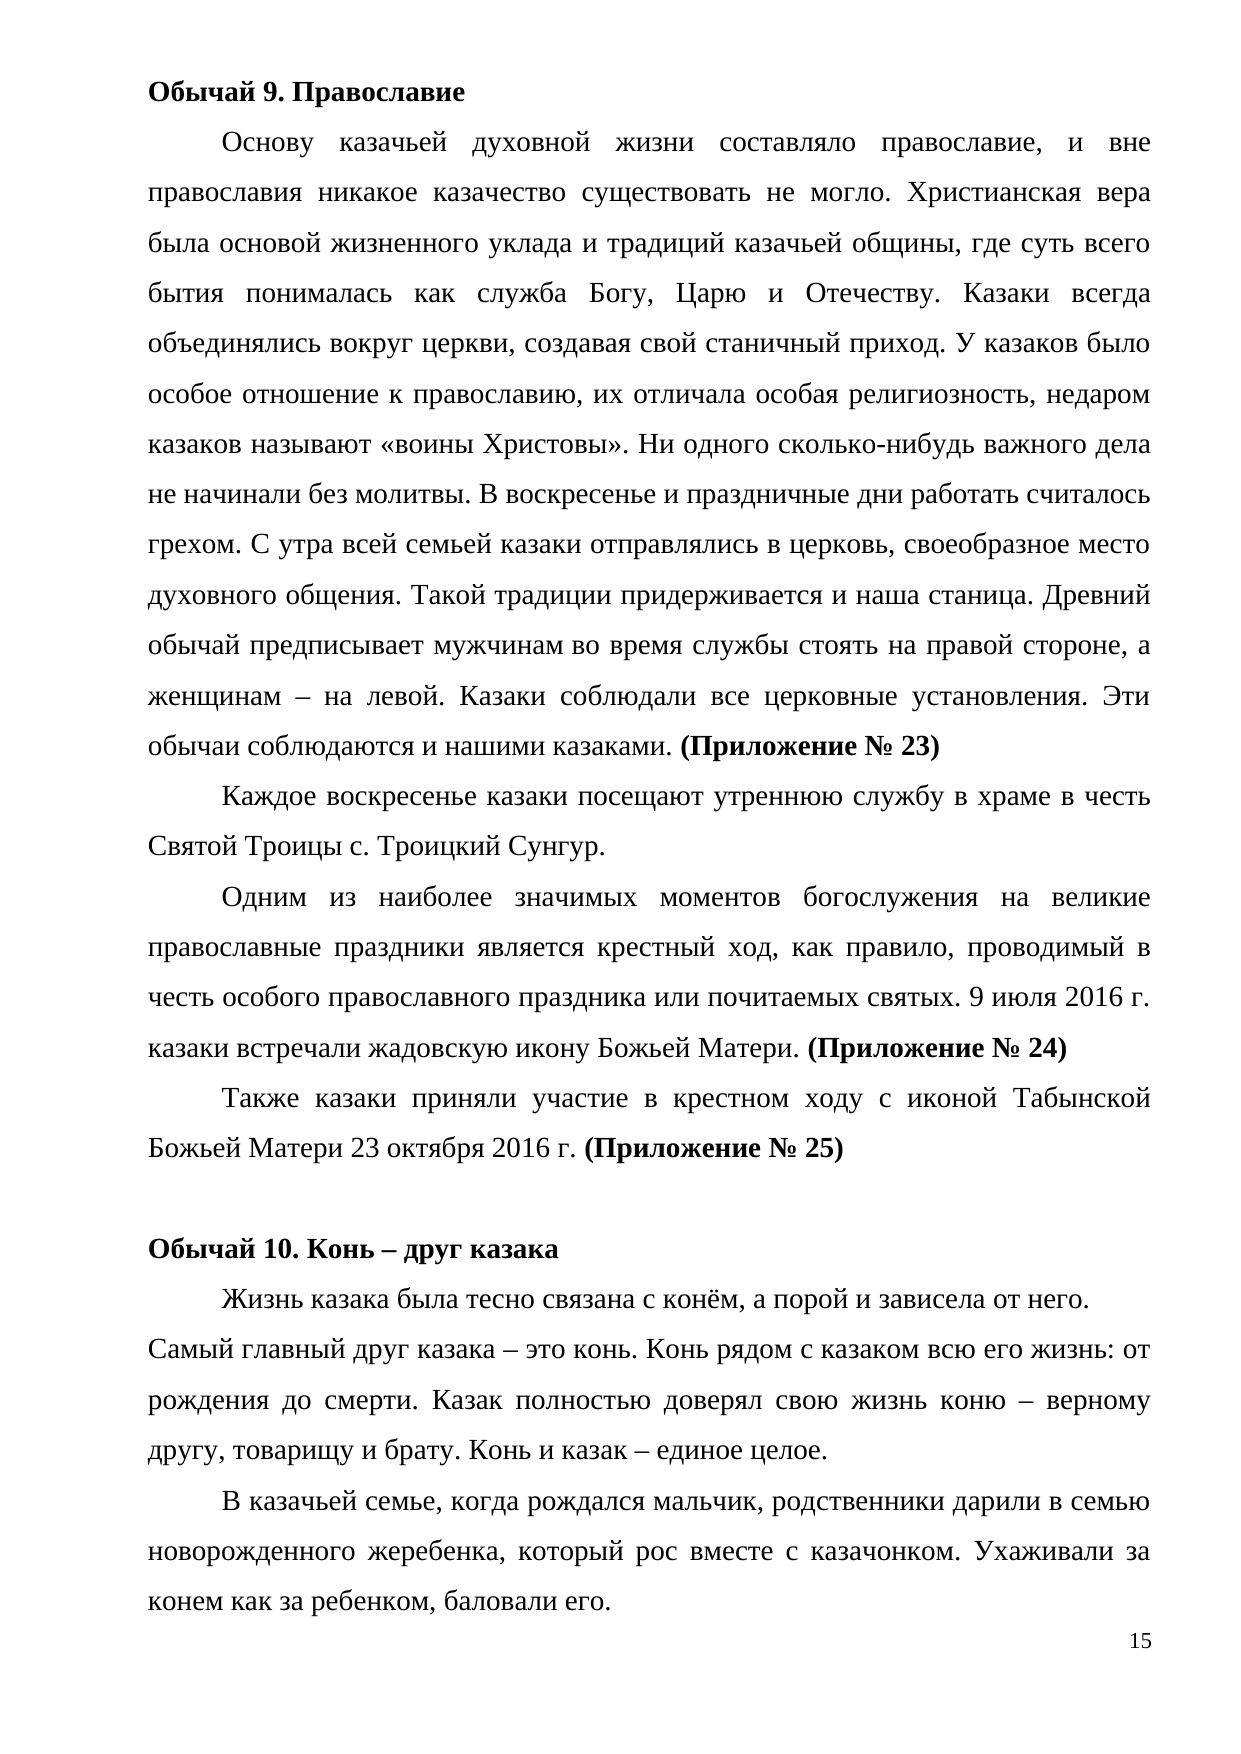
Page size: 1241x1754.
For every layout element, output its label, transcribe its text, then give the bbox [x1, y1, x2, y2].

text Самый главный друг казака – это конь. Конь рядом с казаком всю его жизнь: от рождения до смерти. Казак полностью доверял свою жизнь коню – верному другу, товарищу и брату. Конь и казак – единое целое. [148, 1332, 1152, 1466]
text Основу казачьей духовной жизни составляло православие, и вне православия никакое казачество существовать не могло. Христианская вера была основой жизненного уклада и традиций казачьей общины, где суть всего бытия понималась как служба Богу, Царю и Отечеству. Казаки всегда объединялись вокруг церкви, создавая свой станичный приход. У казаков было особое отношение к православию, их отличала особая религиозность, недаром казаков называют «воины Христовы». Ни одного сколько-нибудь важного дела не начинали без молитвы. В воскресенье и праздничные дни работать считалось грехом. С утра всей семьей казаки отправлялись в церковь, своеобразное место духовного общения. Такой традиции придерживается и наша станица. Древний обычай предписывает мужчинам во время службы стоять на правой стороне, а женщинам – на левой. Казаки соблюдали все церковные установления. Эти обычаи соблюдаются и нашими казаками. (Приложение № 23) [148, 124, 1152, 761]
text Жизнь казака была тесно связана с конём, а порой и зависела от него. [148, 1281, 1152, 1315]
text Обычай 10. Конь – друг казака [148, 1231, 1152, 1264]
text Обычай 9. Православие [148, 74, 1152, 107]
text Каждое воскресенье казаки посещают утреннюю службу в храме в честь Святой Троицы с. Троицкий Сунгур. [148, 778, 1152, 862]
text В казачьей семье, когда рождался мальчик, родственники дарили в семью новорожденного жеребенка, который рос вместе с казачонком. Ухаживали за конем как за ребенком, баловали его. [148, 1483, 1152, 1617]
text Одним из наиболее значимых моментов богослужения на великие православные праздники является крестный ход, как правило, проводимый в честь особого православного праздника или почитаемых святых. 9 июля 2016 г. казаки встречали жадовскую икону Божьей Матери. (Приложение № 24) [148, 879, 1152, 1063]
text Также казаки приняли участие в крестном ходу с иконой Табынской Божьей Матери 23 октября 2016 г. (Приложение № 25) [148, 1080, 1152, 1164]
